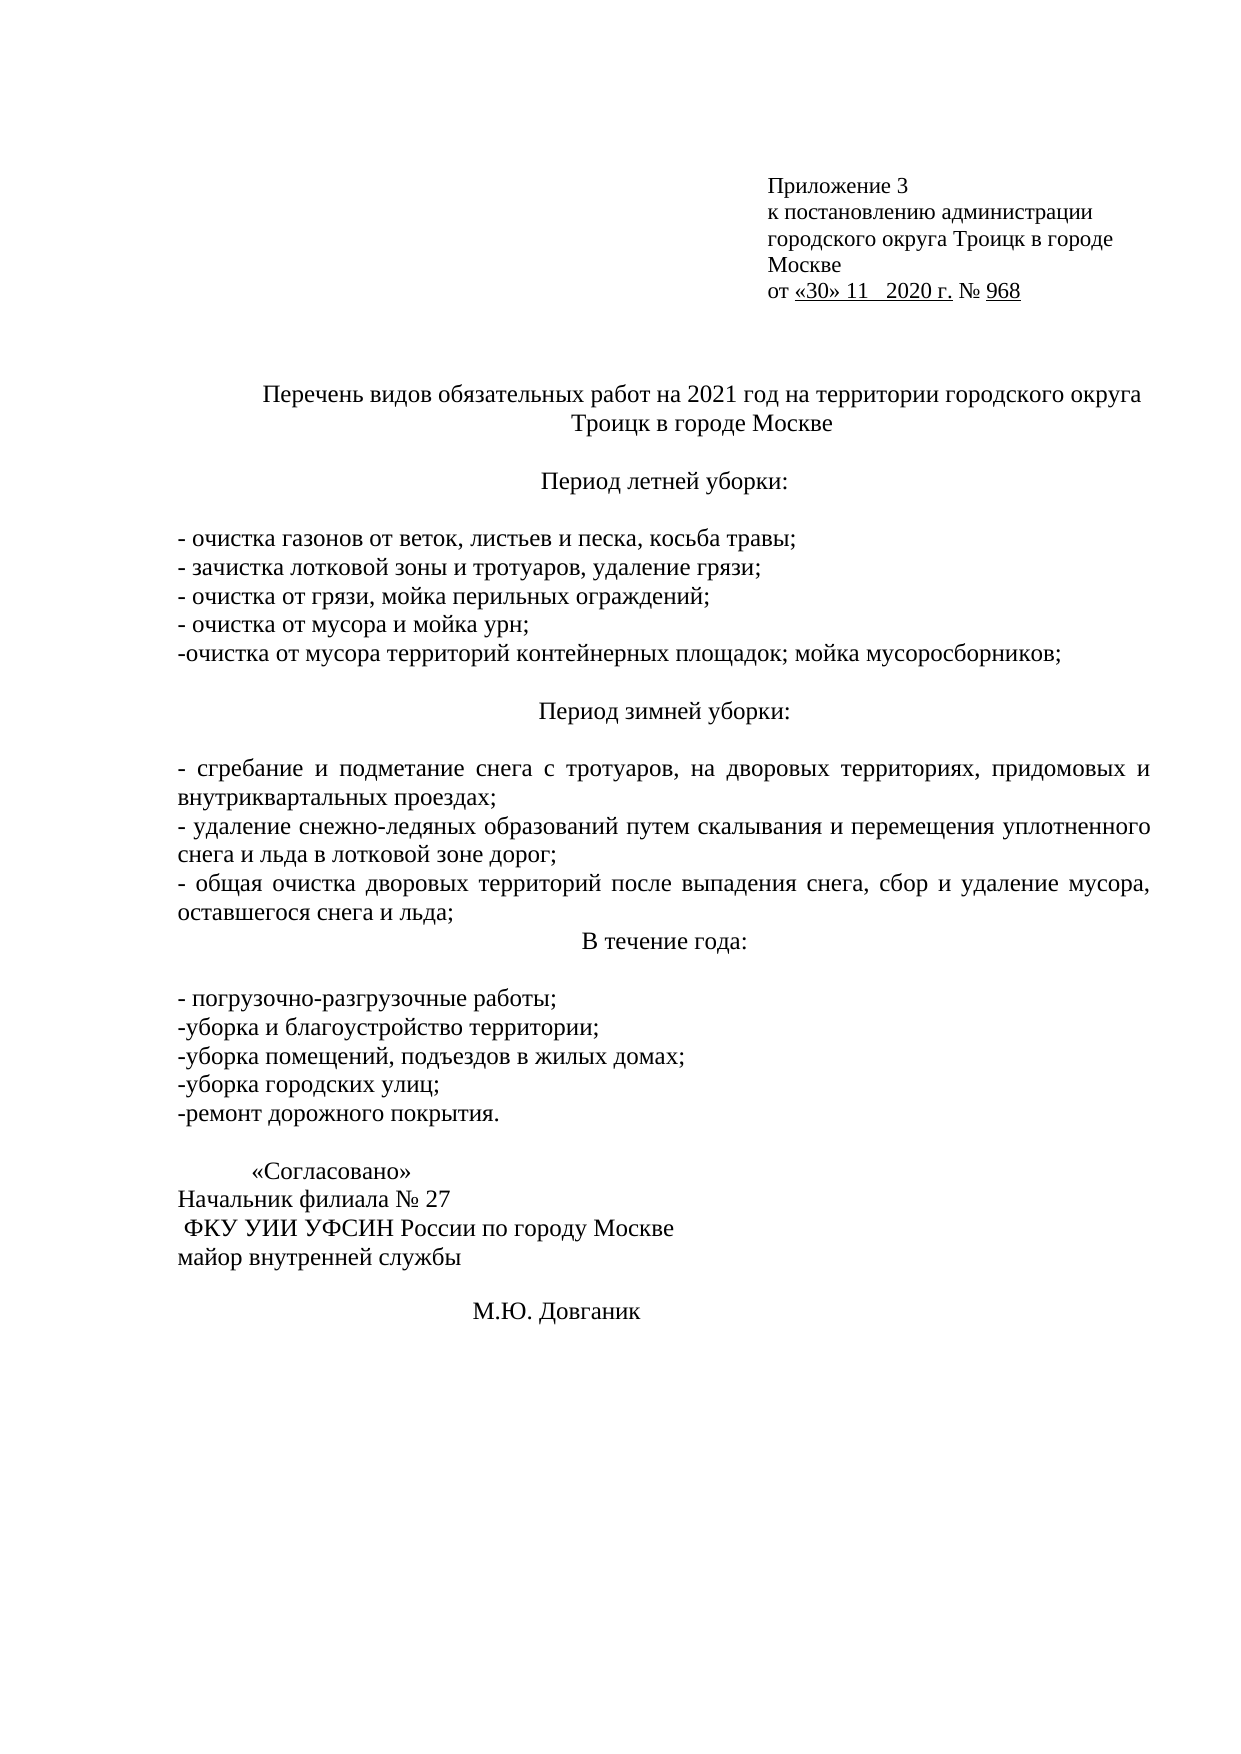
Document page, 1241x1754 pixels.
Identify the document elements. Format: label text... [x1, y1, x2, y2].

text -уборка городских улиц; [177, 1069, 1152, 1098]
text - очистка от грязи, мойка перильных ограждений; [177, 581, 1152, 609]
text к постановлению администрации [693, 198, 1152, 225]
text - общая очистка дворовых территорий после выпадения снега, сбор и удаление мусора, оставшегося снега и льда; [177, 868, 1152, 926]
text ФКУ УИИ УФСИН России по городу Москве [177, 1213, 1152, 1242]
text городского округа Троицк в городе Москве [767, 225, 1152, 277]
text от «30» 11 2020 г. № 968 [693, 277, 1152, 304]
text -уборка и благоустройство территории; [177, 1012, 1152, 1041]
text Перечень видов обязательных работ на 2021 год на территории городского округа Троицк в городе Москве [252, 379, 1152, 437]
text В течение года: [177, 926, 1152, 954]
text - зачистка лотковой зоны и тротуаров, удаление грязи; [177, 552, 1152, 581]
text М.Ю. Довганик [398, 1296, 1152, 1324]
text Начальник филиала № 27 [177, 1184, 1152, 1213]
text - очистка газонов от веток, листьев и песка, косьба травы; [177, 523, 1152, 552]
text - удаление снежно-ледяных образований путем скалывания и перемещения уплотненного снега и льда в лотковой зоне дорог; [177, 811, 1152, 868]
text - очистка от мусора и мойка урн; [177, 609, 1152, 638]
text Период зимней уборки: [177, 696, 1152, 724]
text Период летней уборки: [177, 466, 1152, 494]
text «Согласовано» [251, 1156, 1152, 1184]
text - погрузочно-разгрузочные работы; [177, 983, 1152, 1012]
text -уборка помещений, подъездов в жилых домах; [177, 1041, 1152, 1069]
text -ремонт дорожного покрытия. [177, 1098, 1152, 1127]
text Приложение 3 [693, 172, 1152, 198]
text -очистка от мусора территорий контейнерных площадок; мойка мусоросборников; [177, 638, 1152, 667]
text - сгребание и подметание снега с тротуаров, на дворовых территориях, придомовых и внутриквартальных проездах; [177, 753, 1152, 811]
text майор внутренней службы [177, 1242, 1152, 1271]
